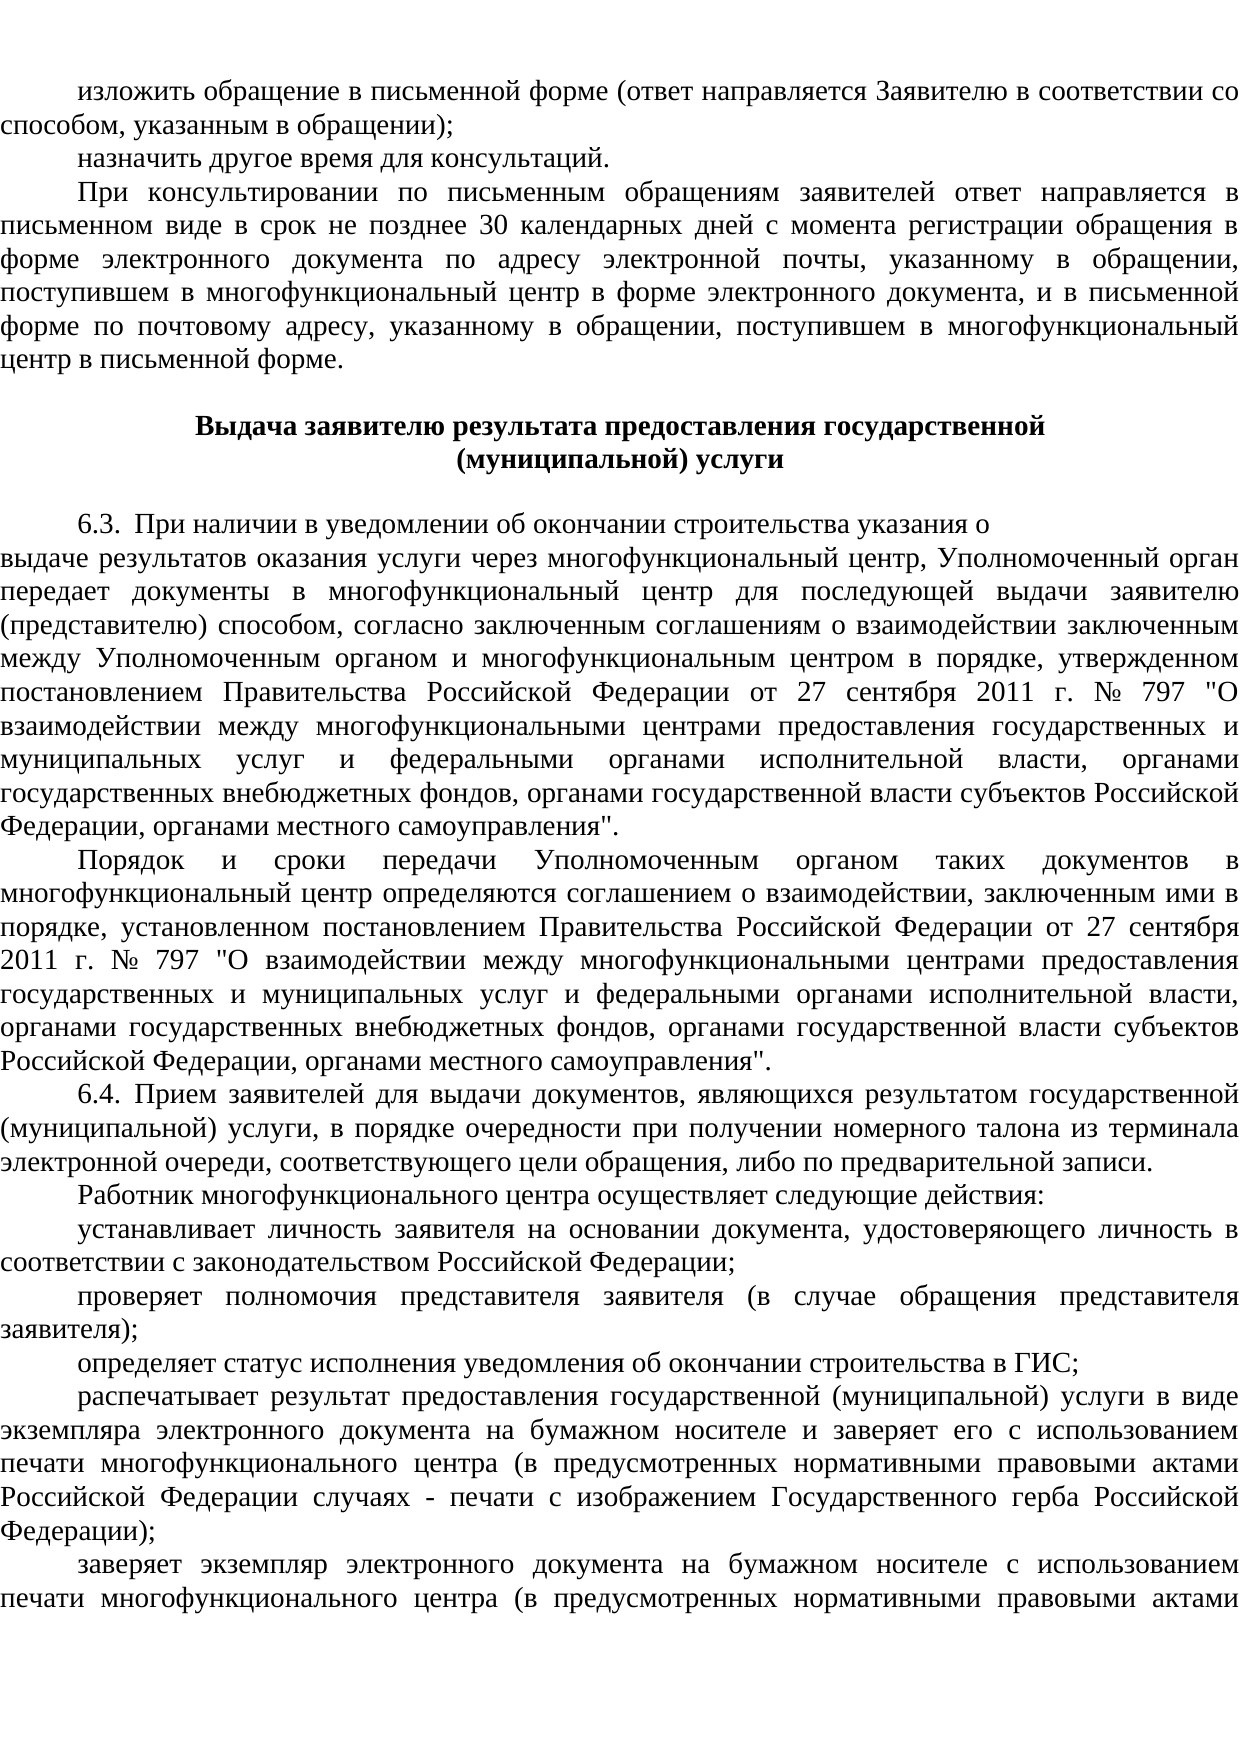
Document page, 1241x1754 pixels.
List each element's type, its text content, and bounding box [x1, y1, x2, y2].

text назначить другое время для консультаций. [0, 141, 1240, 174]
text выдаче результатов оказания услуги через многофункциональный центр, Уполномоченный орган передает документы в многофункциональный центр для последующей выдачи заявителю (представителю) способом, согласно заключенным соглашениям о взаимодействии заключенным между Уполномоченным органом и многофункциональным центром в порядке, утвержденном постановлением Правительства Российской Федерации от 27 сентября 2011 г. № 797 "О взаимодействии между многофункциональными центрами предоставления государственных и муниципальных услуг и федеральными органами исполнительной власти, органами государственных внебюджетных фондов, органами государственной власти субъектов Российской Федерации, органами местного самоуправления". [0, 541, 1240, 842]
text изложить обращение в письменной форме (ответ направляется Заявителю в соответствии со способом, указанным в обращении); [0, 74, 1240, 141]
text Порядок и сроки передачи Уполномоченным органом таких документов в многофункциональный центр определяются соглашением о взаимодействии, заключенным ими в порядке, установленном постановлением Правительства Российской Федерации от 27 сентября 2011 г. № 797 "О взаимодействии между многофункциональными центрами предоставления государственных и муниципальных услуг и федеральными органами исполнительной власти, органами государственных внебюджетных фондов, органами государственной власти субъектов Российской Федерации, органами местного самоуправления". [0, 842, 1240, 1077]
text Выдача заявителю результата предоставления государственной [0, 410, 1240, 442]
list Прием заявителей для выдачи документов, являющихся результатом государственной (муниципальной) услуги, в порядке очередности при получении номерного талона из терминала электронной очереди, соответствующего цели обращения, либо по предварительной записи. [0, 1077, 1240, 1178]
text При консультировании по письменным обращениям заявителей ответ направляется в письменном виде в срок не позднее 30 календарных дней с момента регистрации обращения в форме электронного документа по адресу электронной почты, указанному в обращении, поступившем в многофункциональный центр в форме электронного документа, и в письменной форме по почтовому адресу, указанному в обращении, поступившем в многофункциональный центр в письменной форме. [0, 174, 1240, 376]
text распечатывает результат предоставления государственной (муниципальной) услуги в виде экземпляра электронного документа на бумажном носителе и заверяет его с использованием печати многофункционального центра (в предусмотренных нормативными правовыми актами Российской Федерации случаях - печати с изображением Государственного герба Российской Федерации); [0, 1379, 1240, 1547]
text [0, 1547, 1240, 1614]
text (муниципальной) услуги [0, 442, 1240, 474]
text определяет статус исполнения уведомления об окончании строительства в ГИС; [0, 1346, 1240, 1379]
text устанавливает личность заявителя на основании документа, удостоверяющего личность в соответствии с законодательством Российской Федерации; [0, 1211, 1240, 1278]
text Работник многофункционального центра осуществляет следующие действия: [0, 1178, 1240, 1211]
text проверяет полномочия представителя заявителя (в случае обращения представителя заявителя); [0, 1278, 1240, 1346]
list При наличии в уведомлении об окончании строительства указания о [0, 507, 1240, 541]
